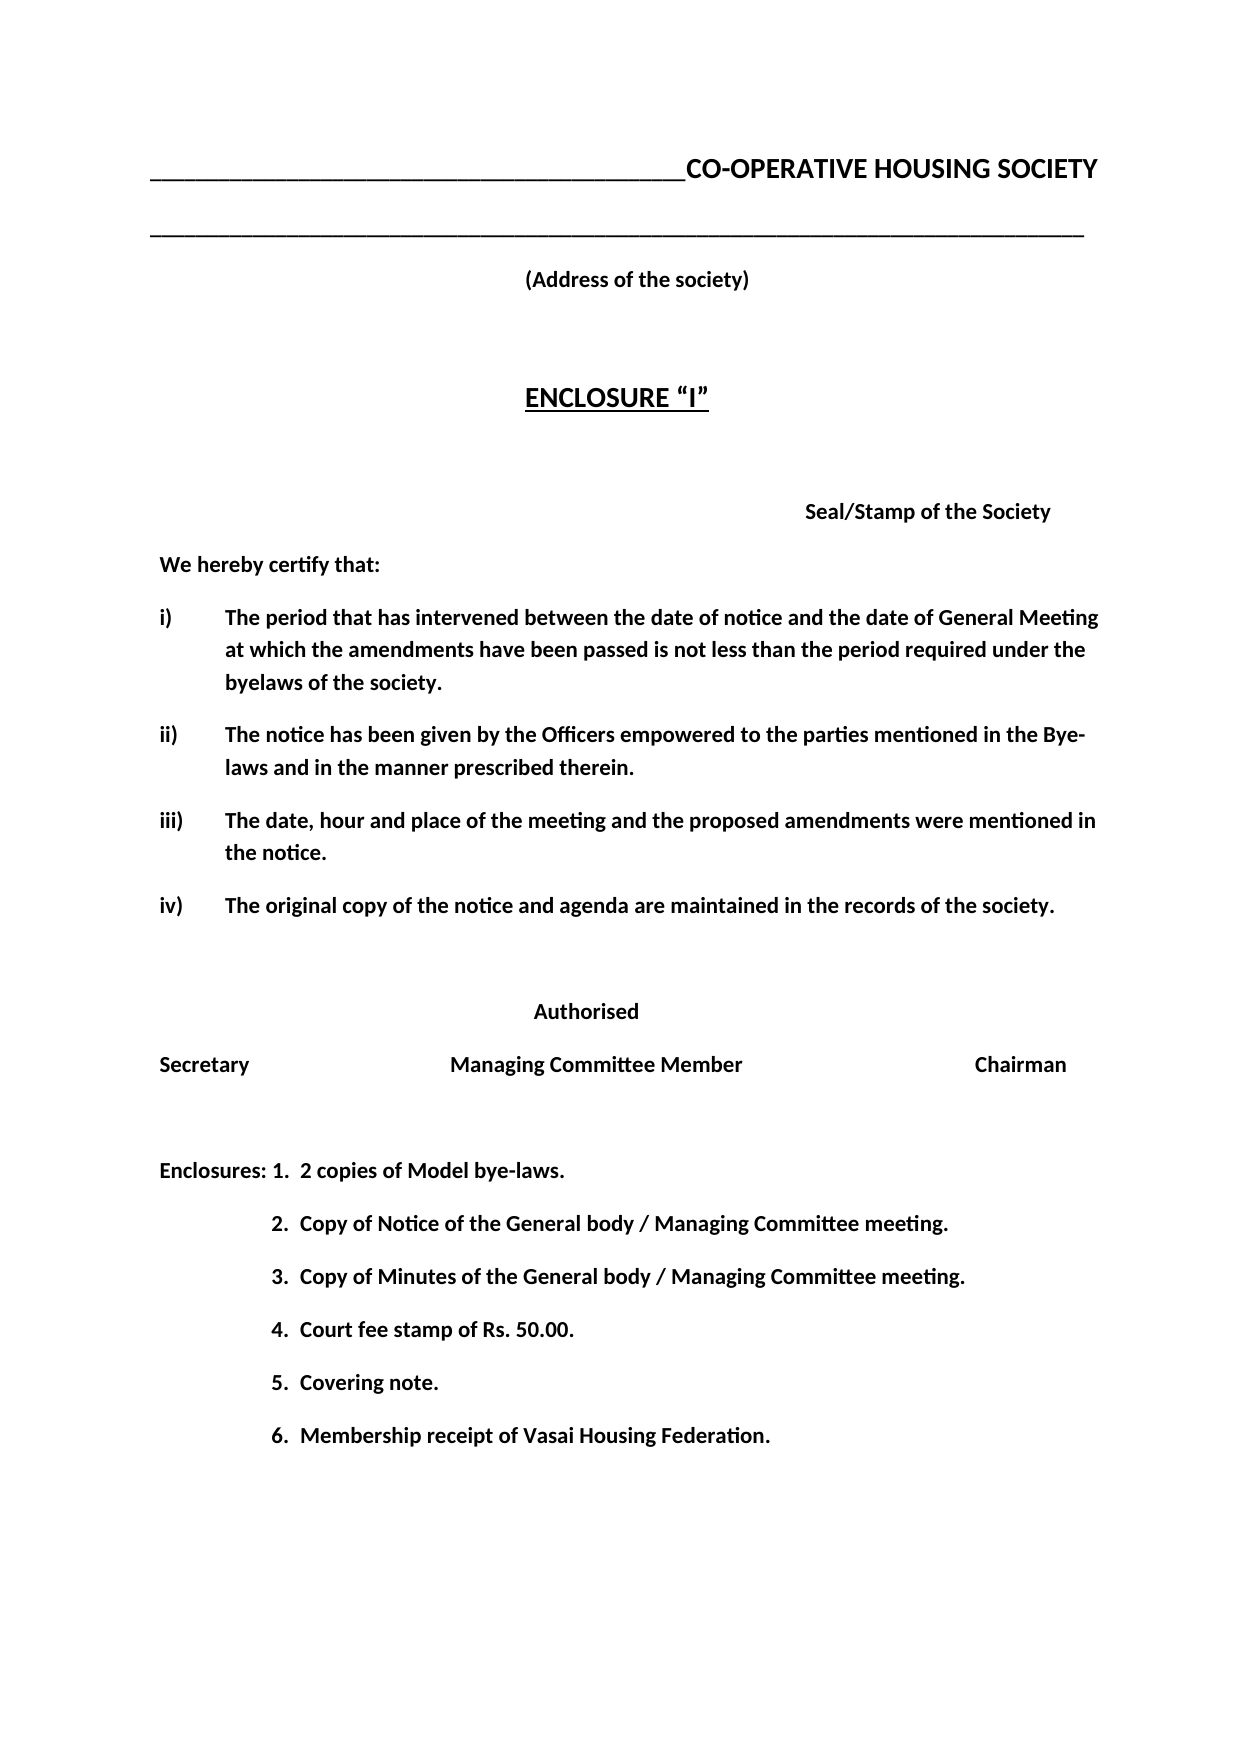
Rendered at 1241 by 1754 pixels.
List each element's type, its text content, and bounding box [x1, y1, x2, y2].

text Secretary Managing Committee Member Chairman [159, 1050, 1106, 1078]
text Enclosures: 1. 2 copies of Model bye-laws. [159, 1156, 1106, 1184]
text (Address of the society) [459, 265, 1106, 293]
text 6. Membership receipt of Vasai Housing Federation. [159, 1421, 1106, 1449]
text i) The period that has intervened between the date of notice and the date of General Meeting at which the amendments have been passed is not less than the period required under the byelaws of the society. [159, 603, 1106, 696]
text iv) The original copy of the notice and agenda are maintained in the records of the society. [159, 891, 1106, 919]
text Seal/Stamp of the Society [159, 497, 1106, 525]
text ii) The notice has been given by the Officers empowered to the parties mentioned in the Bye-laws and in the manner prescribed therein. [159, 721, 1106, 781]
text 2. Copy of Notice of the General body / Managing Committee meeting. [159, 1209, 1106, 1237]
text 5. Covering note. [159, 1368, 1106, 1396]
text ENCLOSURE “I” [459, 379, 1106, 415]
text __________________________________________________________________________________ [150, 212, 1106, 240]
text _______________________________________________CO-OPERATIVE HOUSING SOCIETY [150, 150, 1106, 186]
text Authorised [159, 997, 1106, 1025]
text iii) The date, hour and place of the meeting and the proposed amendments were mentioned in the notice. [159, 806, 1106, 866]
text We hereby certify that: [159, 550, 1106, 578]
text 3. Copy of Minutes of the General body / Managing Committee meeting. [159, 1262, 1106, 1290]
text 4. Court fee stamp of Rs. 50.00. [159, 1315, 1106, 1343]
